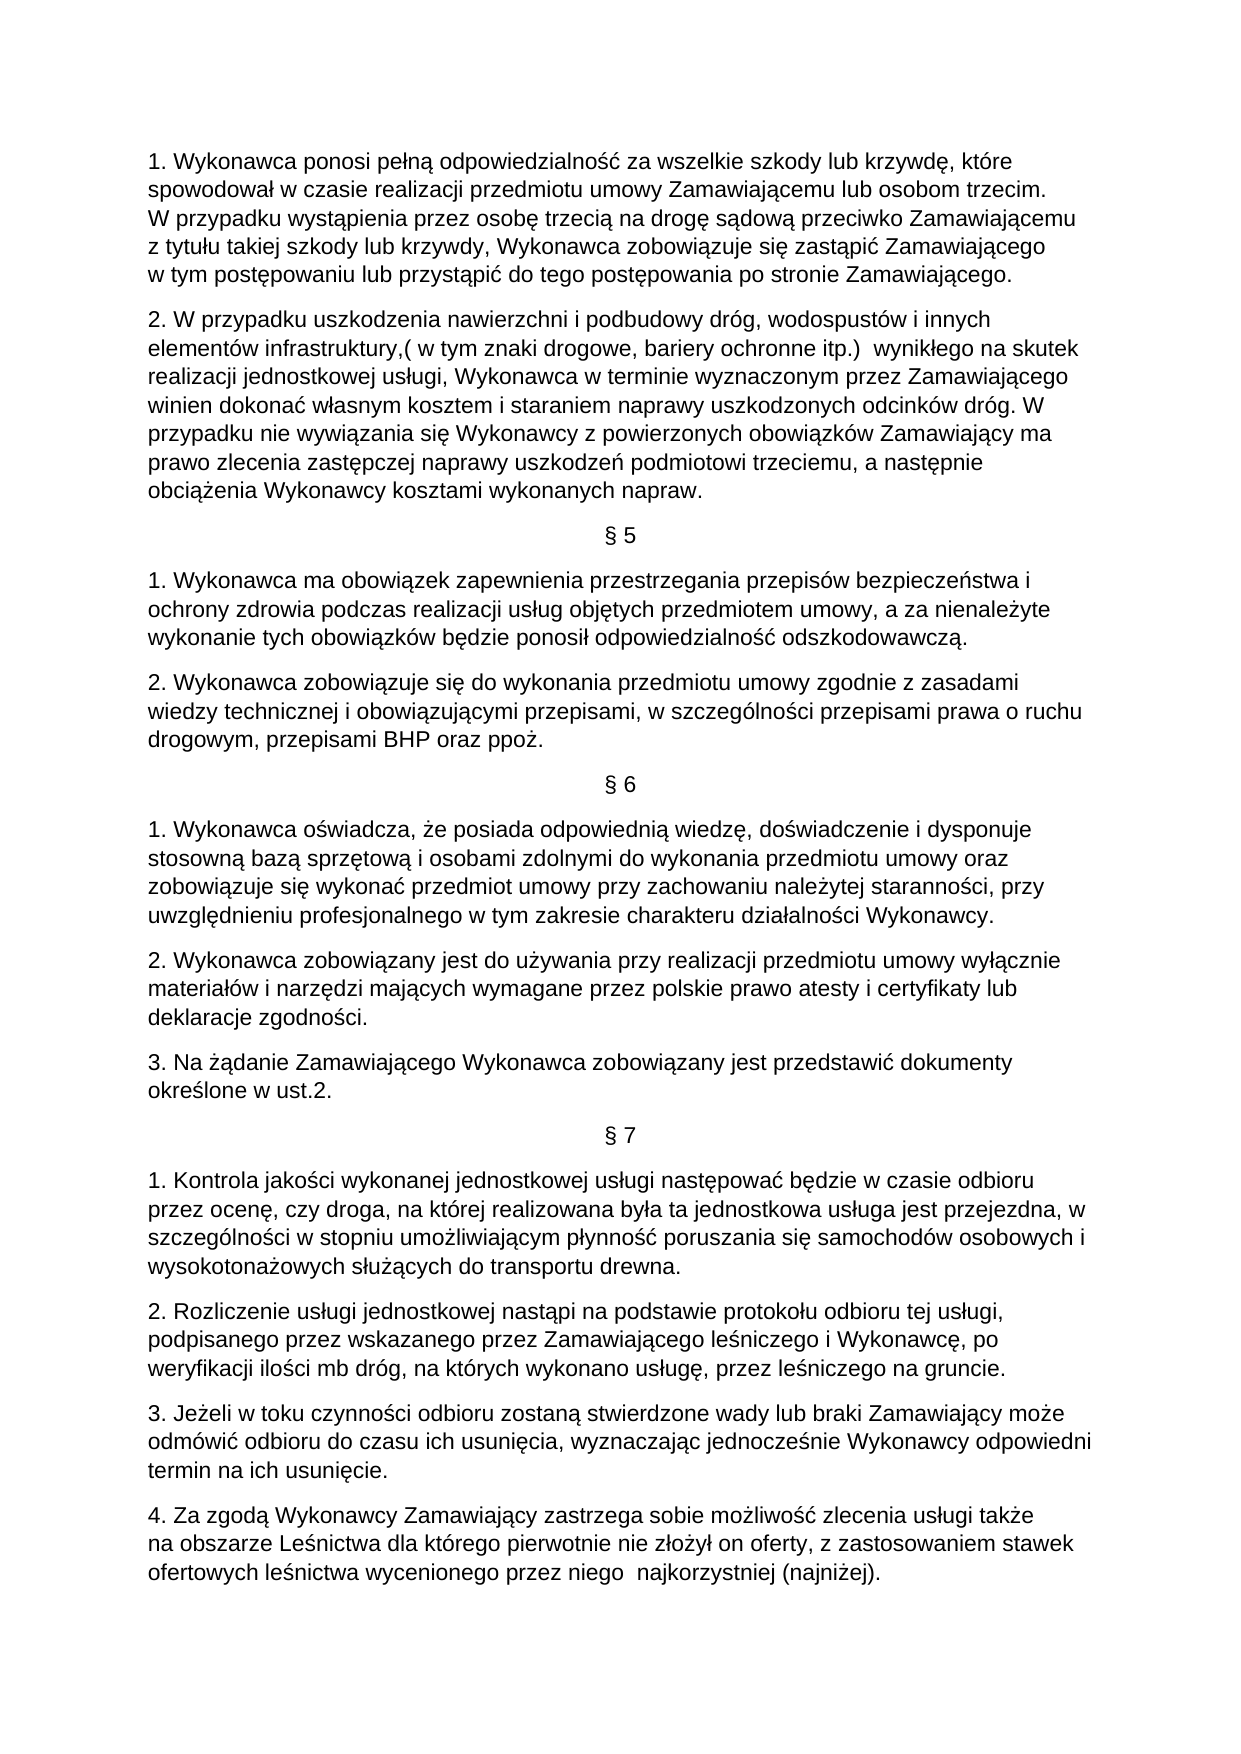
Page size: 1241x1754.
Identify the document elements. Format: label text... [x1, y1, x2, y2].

text § 7 [148, 1122, 1093, 1149]
text 2. Rozliczenie usługi jednostkowej nastąpi na podstawie protokołu odbioru tej usługi, podpisanego przez wskazanego przez Zamawiającego leśniczego i Wykonawcę, po weryfikacji ilości mb dróg, na których wykonano usługę, przez leśniczego na gruncie. [148, 1298, 1093, 1381]
text 3. Jeżeli w toku czynności odbioru zostaną stwierdzone wady lub braki Zamawiający może odmówić odbioru do czasu ich usunięcia, wyznaczając jednocześnie Wykonawcy odpowiedni termin na ich usunięcie. [148, 1400, 1093, 1483]
text 2. Wykonawca zobowiązany jest do używania przy realizacji przedmiotu umowy wyłącznie materiałów i narzędzi mających wymagane przez polskie prawo atesty i certyfikaty lub deklaracje zgodności. [148, 947, 1093, 1030]
text 2. Wykonawca zobowiązuje się do wykonania przedmiotu umowy zgodnie z zasadami wiedzy technicznej i obowiązującymi przepisami, w szczególności przepisami prawa o ruchu drogowym, przepisami BHP oraz ppoż. [148, 669, 1093, 752]
text 1. Kontrola jakości wykonanej jednostkowej usługi następować będzie w czasie odbioru przez ocenę, czy droga, na której realizowana była ta jednostkowa usługa jest przejezdna, w szczególności w stopniu umożliwiającym płynność poruszania się samochodów osobowych i wysokotonażowych służących do transportu drewna. [148, 1167, 1093, 1279]
text 1. Wykonawca ponosi pełną odpowiedzialność za wszelkie szkody lub krzywdę, które spowodował w czasie realizacji przedmiotu umowy Zamawiającemu lub osobom trzecim. W przypadku wystąpienia przez osobę trzecią na drogę sądową przeciwko Zamawiającemu z tytułu takiej szkody lub krzywdy, Wykonawca zobowiązuje się zastąpić Zamawiającego w tym postępowaniu lub przystąpić do tego postępowania po stronie Zamawiającego. [148, 148, 1093, 288]
text 3. Na żądanie Zamawiającego Wykonawca zobowiązany jest przedstawić dokumenty określone w ust.2. [148, 1049, 1093, 1103]
text 2. W przypadku uszkodzenia nawierzchni i podbudowy dróg, wodospustów i innych elementów infrastruktury,( w tym znaki drogowe, bariery ochronne itp.) wynikłego na skutek realizacji jednostkowej usługi, Wykonawca w terminie wyznaczonym przez Zamawiającego winien dokonać własnym kosztem i staraniem naprawy uszkodzonych odcinków dróg. W przypadku nie wywiązania się Wykonawcy z powierzonych obowiązków Zamawiający ma prawo zlecenia zastępczej naprawy uszkodzeń podmiotowi trzeciemu, a następnie obciążenia Wykonawcy kosztami wykonanych napraw. [148, 306, 1093, 503]
text § 5 [148, 522, 1093, 548]
text 1. Wykonawca ma obowiązek zapewnienia przestrzegania przepisów bezpieczeństwa i ochrony zdrowia podczas realizacji usług objętych przedmiotem umowy, a za nienależyte wykonanie tych obowiązków będzie ponosił odpowiedzialność odszkodowawczą. [148, 567, 1093, 651]
text 4. Za zgodą Wykonawcy Zamawiający zastrzega sobie możliwość zlecenia usługi także na obszarze Leśnictwa dla którego pierwotnie nie złożył on oferty, z zastosowaniem stawek ofertowych leśnictwa wycenionego przez niego najkorzystniej (najniżej). [148, 1502, 1093, 1585]
text § 6 [148, 771, 1093, 798]
text 1. Wykonawca oświadcza, że posiada odpowiednią wiedzę, doświadczenie i dysponuje stosowną bazą sprzętową i osobami zdolnymi do wykonania przedmiotu umowy oraz zobowiązuje się wykonać przedmiot umowy przy zachowaniu należytej staranności, przy uwzględnieniu profesjonalnego w tym zakresie charakteru działalności Wykonawcy. [148, 816, 1093, 928]
